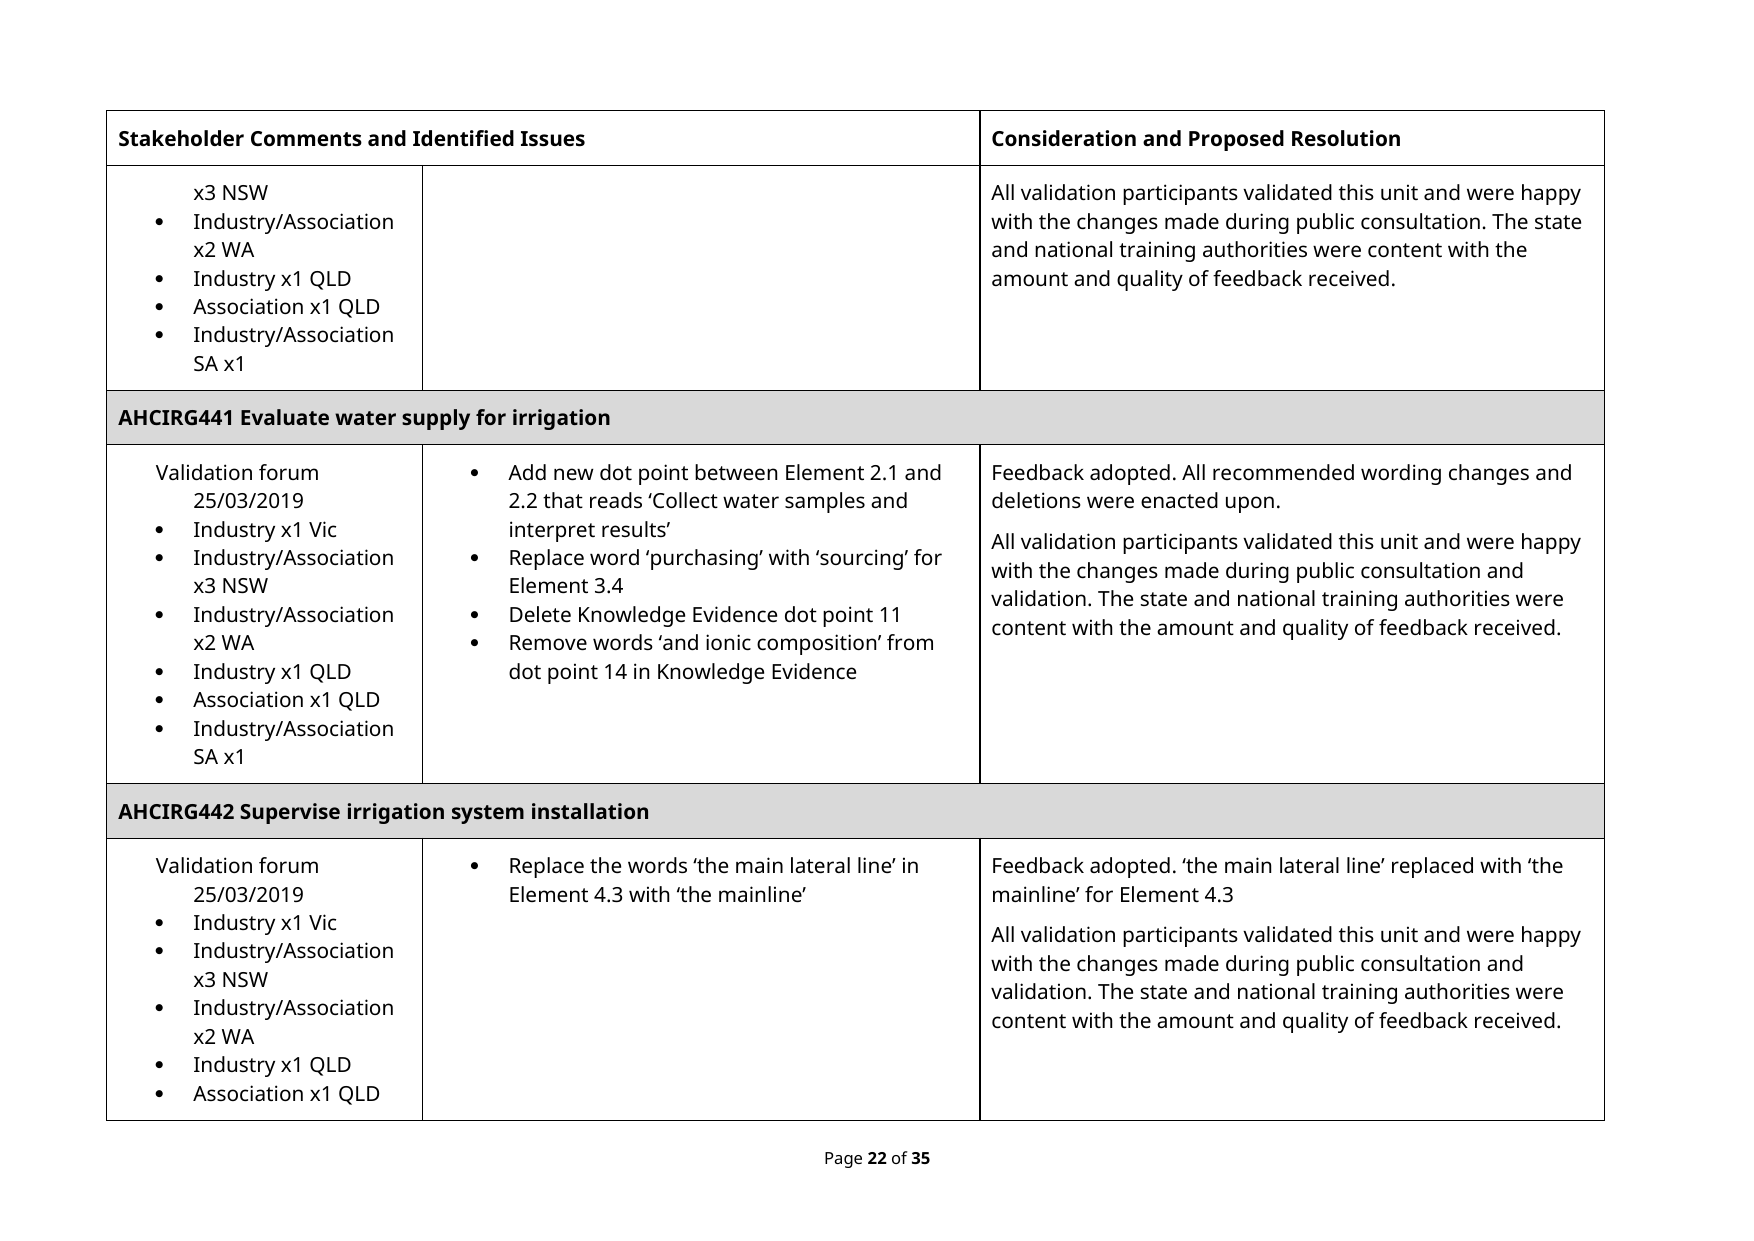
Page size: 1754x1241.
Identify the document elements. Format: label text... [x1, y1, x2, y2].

table_cell AHCIRG442 Supervise irrigation system installation [107, 784, 1604, 838]
table_cell Feedback adopted. All recommended wording changes and deletions were enacted upon. All validation participants validated this unit and were happy with the changes made during public consultation and validation. The state and national training authorities were content with the amount and quality of feedback received. [981, 445, 1604, 783]
table_header Stakeholder Comments and Identified Issues [107, 111, 979, 165]
table_cell AHCIRG441 Evaluate water supply for irrigation [107, 391, 1604, 444]
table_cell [981, 166, 1604, 390]
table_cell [981, 839, 1604, 1120]
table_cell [423, 166, 979, 390]
table_header Consideration and Proposed Resolution [981, 111, 1604, 165]
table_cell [107, 839, 422, 1120]
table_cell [107, 166, 422, 390]
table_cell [423, 839, 979, 1120]
table_cell Add new dot point between Element 2.1 and 2.2 that reads ‘Collect water samples and interpret results’ Replace word ‘purchasing’ with ‘sourcing’ for Element 3.4 Delete Knowledge Evidence dot point 11 Remove words ‘and ionic composition’ from dot point 14 in Knowledge Evidence [423, 445, 979, 783]
